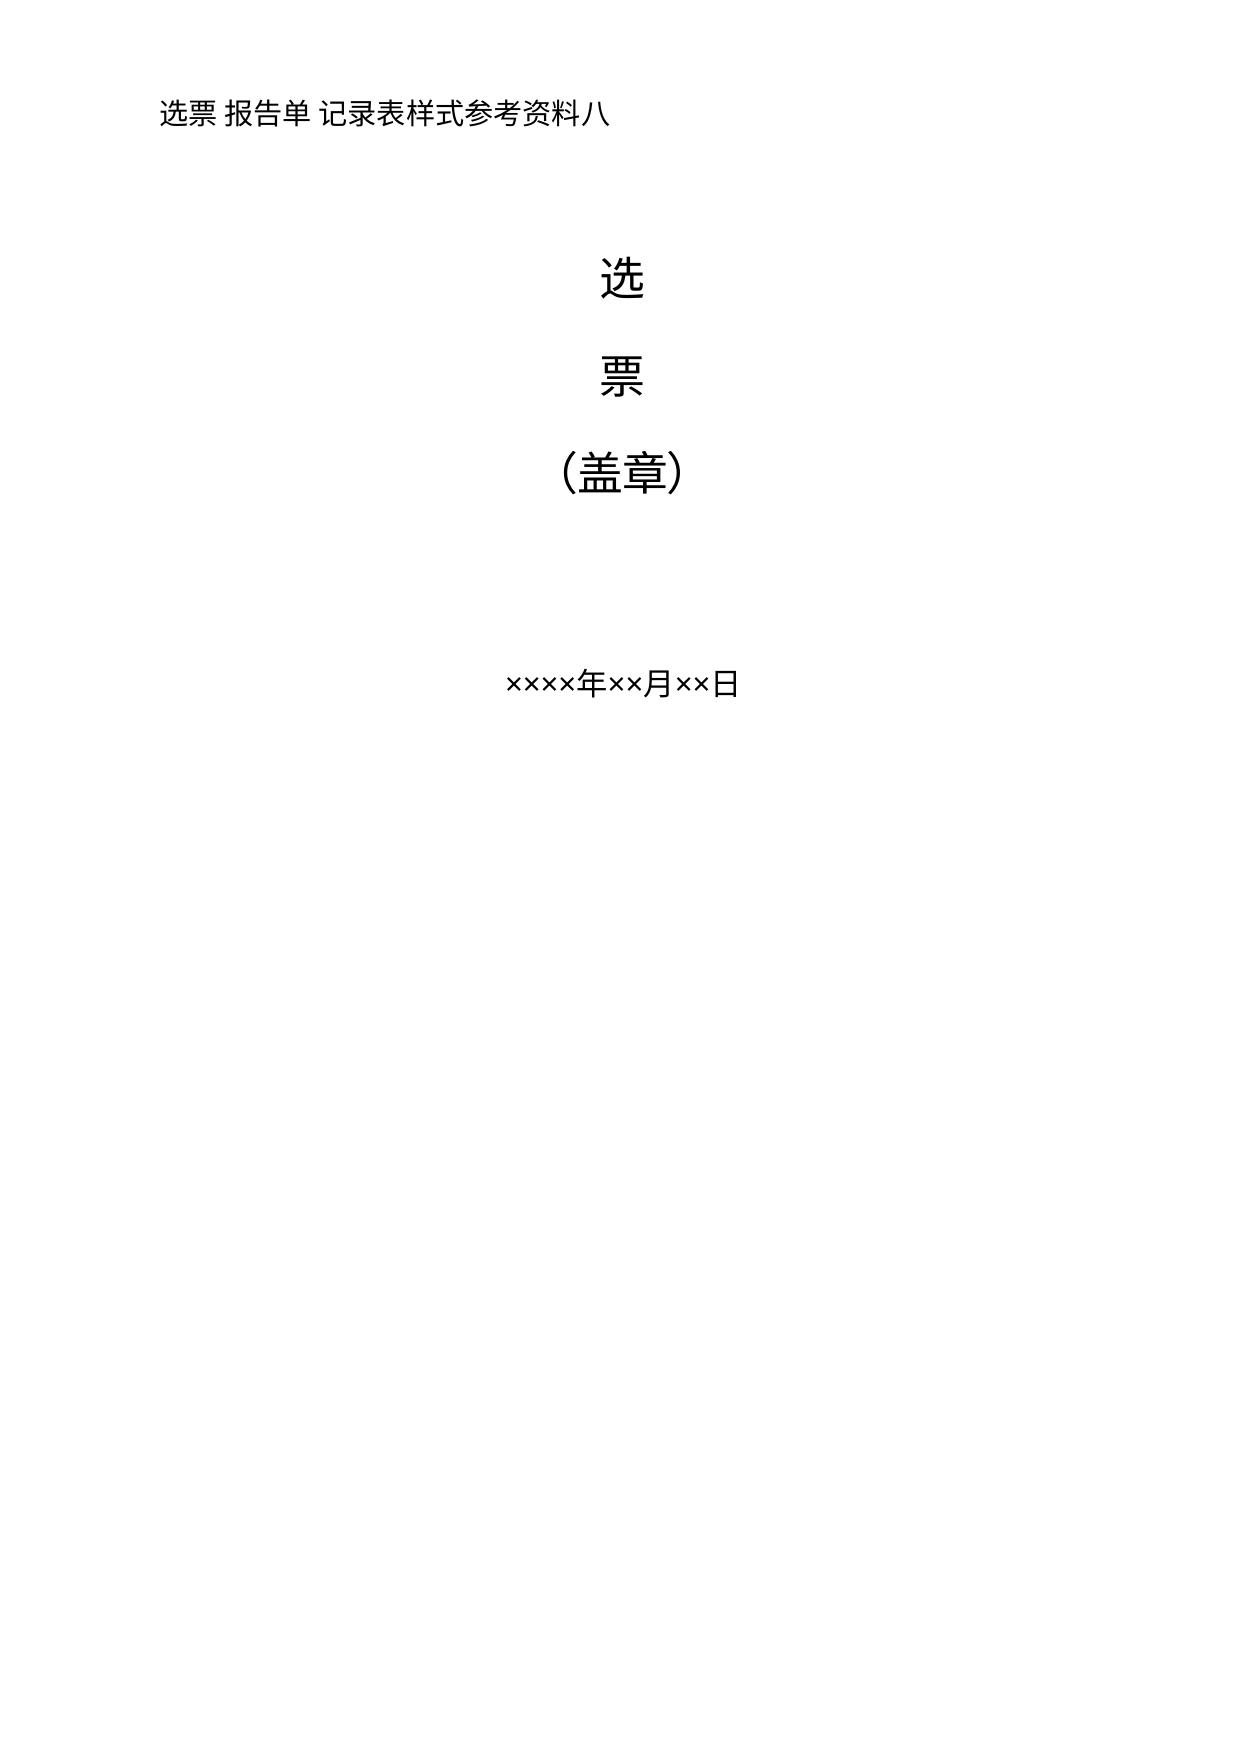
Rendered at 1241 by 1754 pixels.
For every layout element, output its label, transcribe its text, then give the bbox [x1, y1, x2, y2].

text （盖章） [159, 422, 1087, 519]
text 选 [159, 227, 1087, 324]
list ××××年××月××日 [159, 649, 1087, 714]
text 票 [159, 324, 1087, 422]
